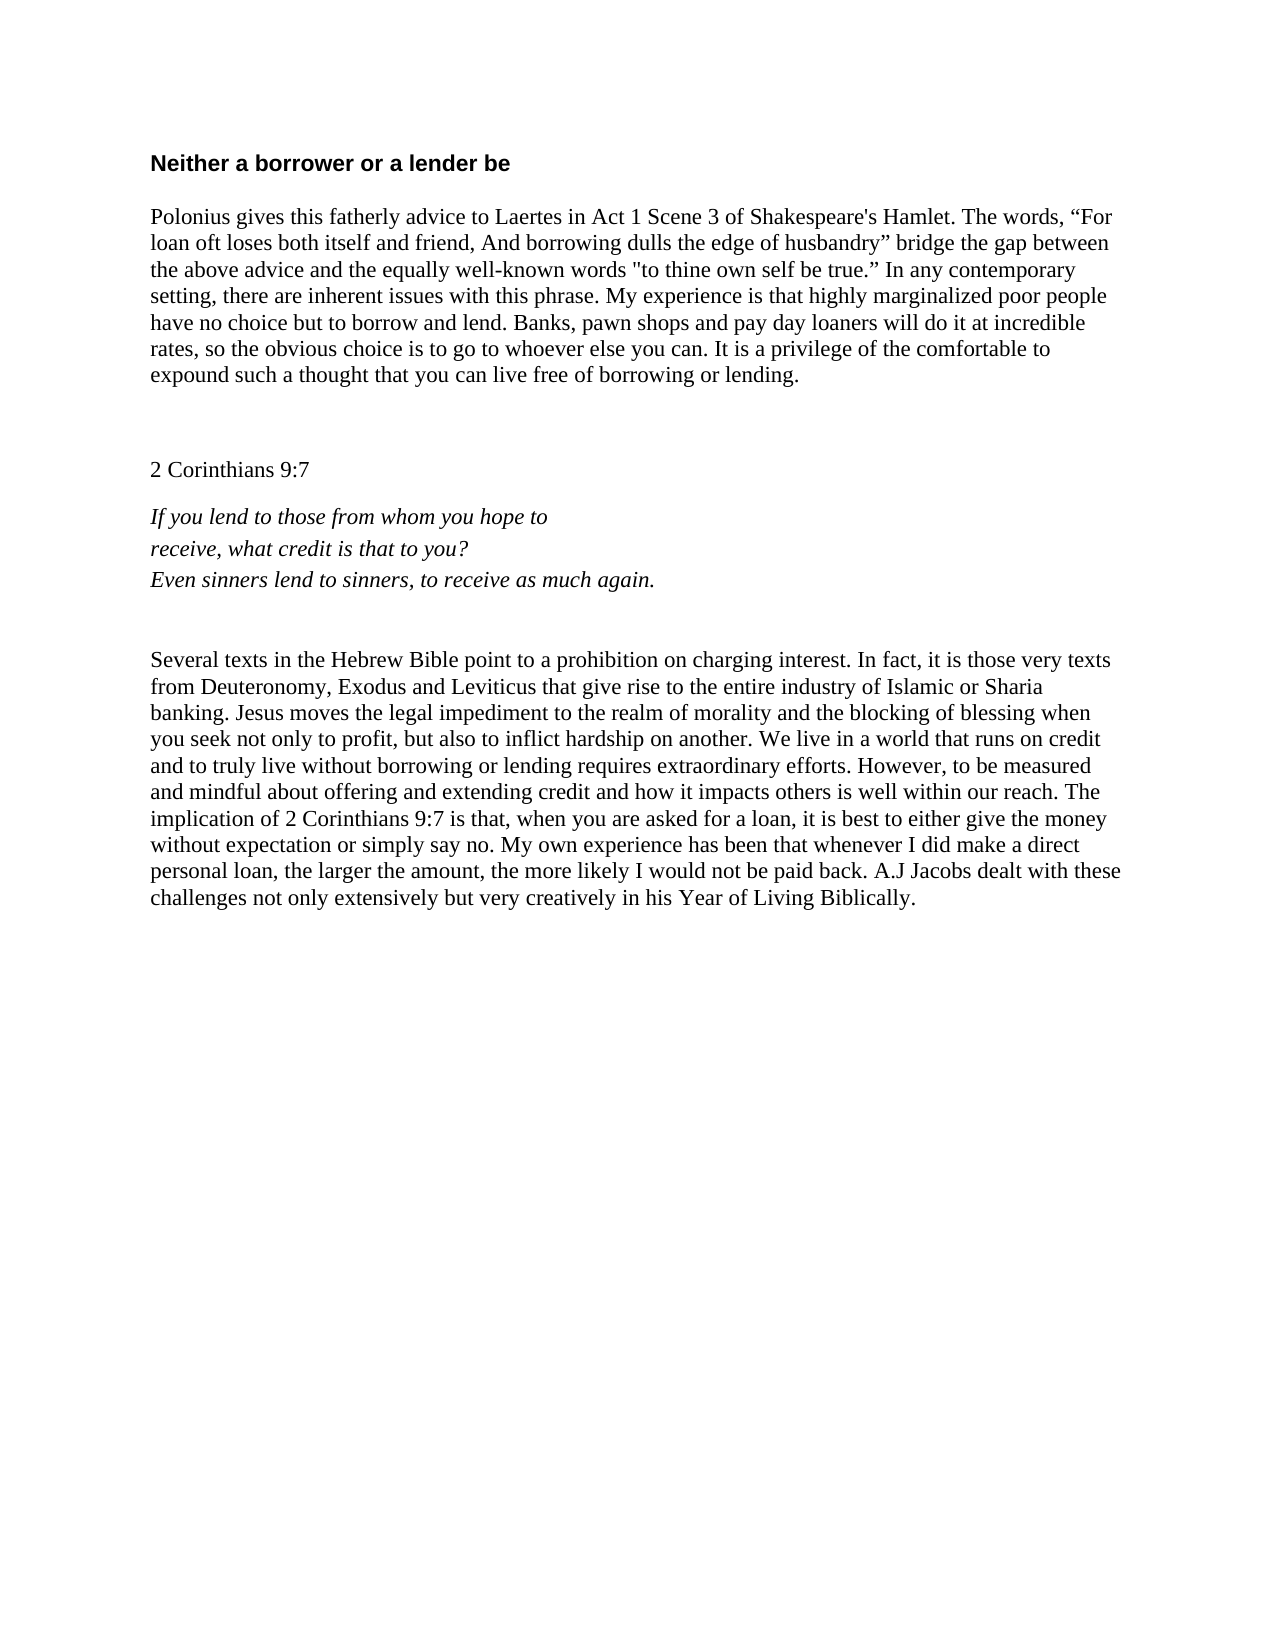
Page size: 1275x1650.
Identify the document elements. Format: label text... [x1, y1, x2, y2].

text Polonius gives this fatherly advice to Laertes in Act 1 Scene 3 of Shakespeare's Hamlet. The words, “For loan oft loses both itself and friend, And borrowing dulls the edge of husbandry” bridge the gap between the above advice and the equally well-known words "to thine own self be true.” In any contemporary setting, there are inherent issues with this phrase. My experience is that highly marginalized poor people have no choice but to borrow and lend. Banks, pawn shops and pay day loaners will do it at incredible rates, so the obvious choice is to go to whoever else you can. It is a privilege of the comfortable to expound such a thought that you can live free of borrowing or lending. [150, 203, 1115, 388]
text If you lend to those from whom you hope to receive, what credit is that to you? [150, 503, 628, 561]
list Corinthians 9:7 [150, 456, 1137, 482]
subtitle Neither a borrower or a lender be [150, 150, 1137, 176]
text Even sinners lend to sinners, to receive as much again. [150, 567, 1137, 593]
text Several texts in the Hebrew Bible point to a prohibition on charging interest. In fact, it is those very texts from Deuteronomy, Exodus and Leviticus that give rise to the entire industry of Islamic or Sharia banking. Jesus moves the legal impediment to the realm of morality and the blocking of blessing when you seek not only to profit, but also to inflict hardship on another. We live in a world that runs on credit and to truly live without borrowing or lending requires extraordinary efforts. However, to be measured and mindful about offering and extending credit and how it impacts others is well within our reach. The implication of 2 Corinthians 9:7 is that, when you are asked for a loan, it is best to either give the money without expectation or simply say no. My own experience has been that whenever I did make a direct personal loan, the larger the amount, the more likely I would not be paid back. A.J Jacobs dealt with these challenges not only extensively but very creatively in his Year of Living Biblically. [150, 646, 1123, 910]
